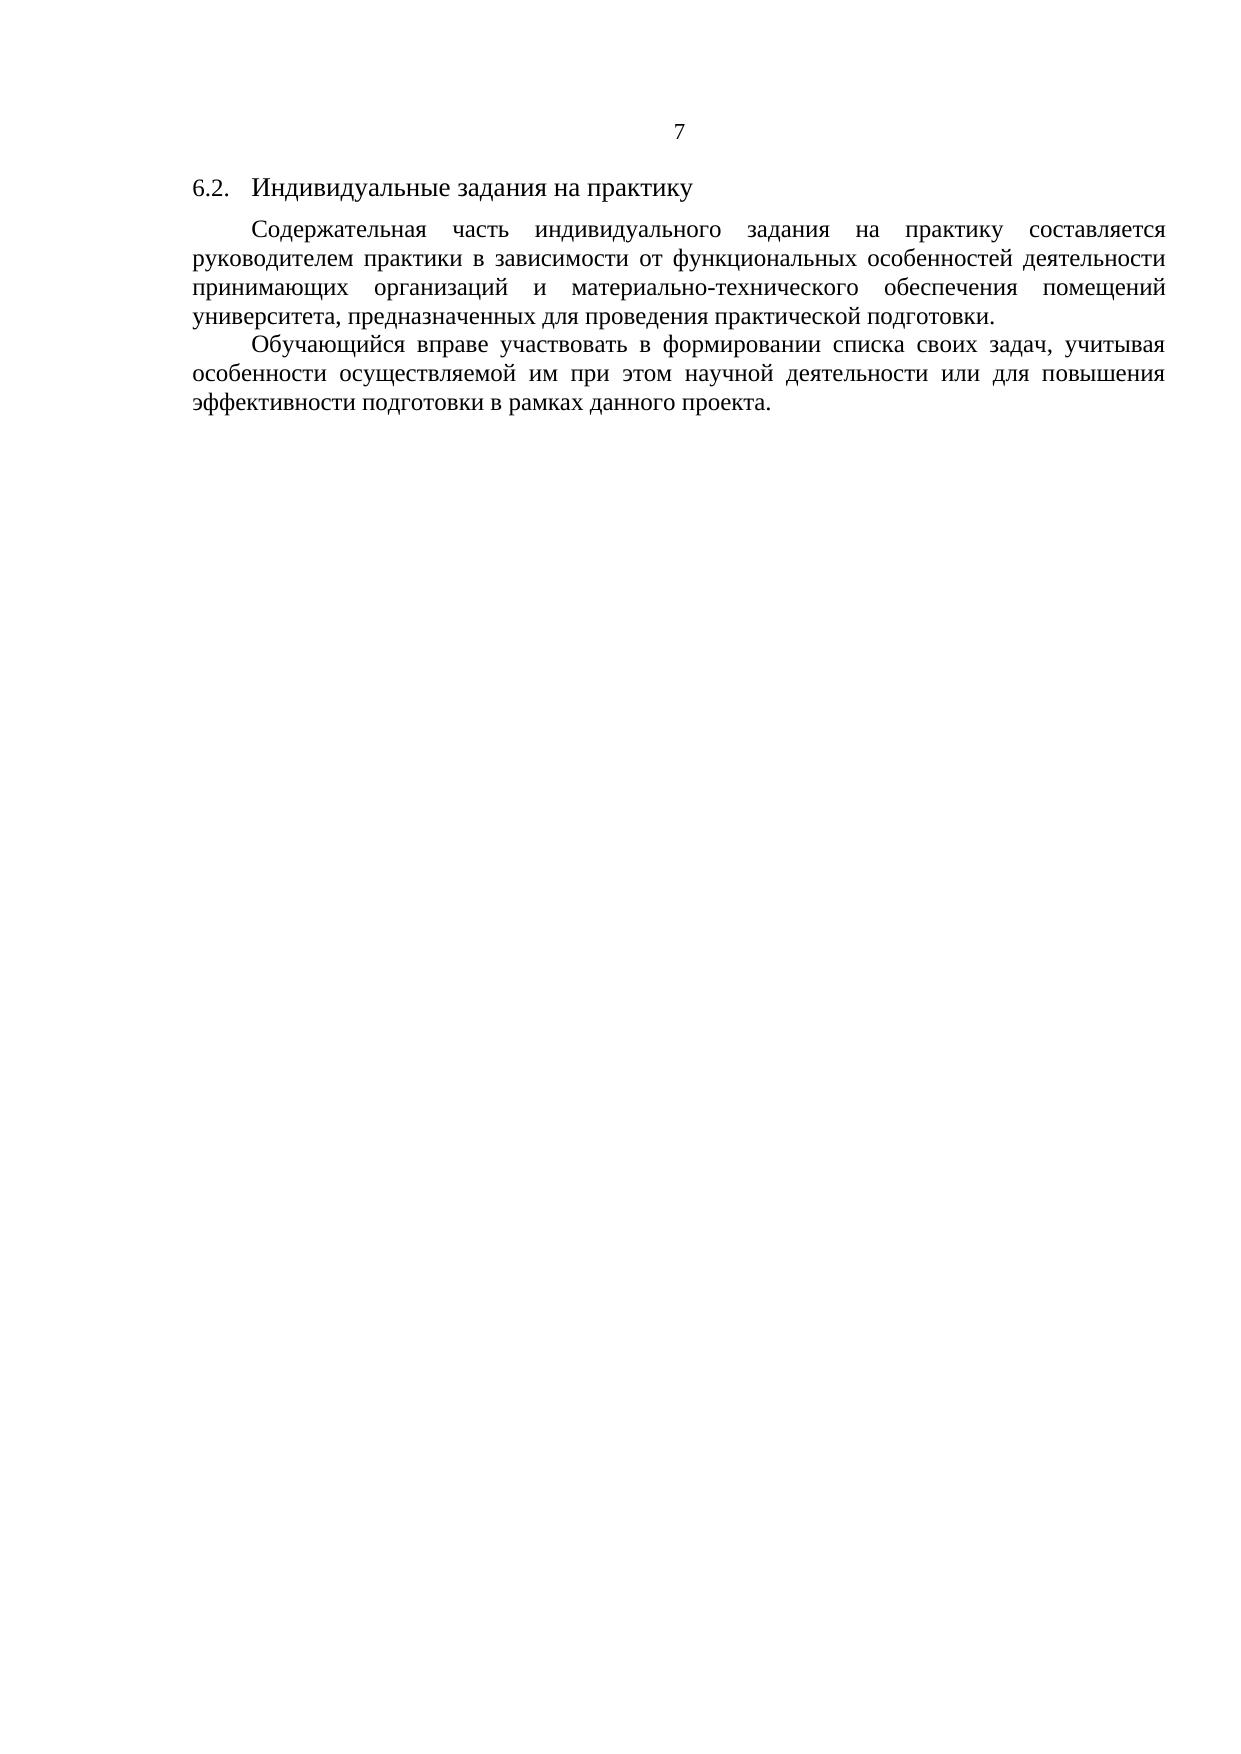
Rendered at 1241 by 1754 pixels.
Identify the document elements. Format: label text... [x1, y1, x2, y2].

list Обучающийся вправе участвовать в формировании списка своих задач, учитывая особенности осуществляемой им при этом научной деятельности или для повышения эффективности подготовки в рамках данного проекта. [192, 329, 1167, 416]
list Содержательная часть индивидуального задания на практику составляется руководителем практики в зависимости от функциональных особенностей деятельности принимающих организаций и материально-технического обеспечения помещений университета, предназначенных для проведения практической подготовки. [192, 214, 1167, 329]
subtitle Индивидуальные задания на практику [192, 171, 1167, 202]
